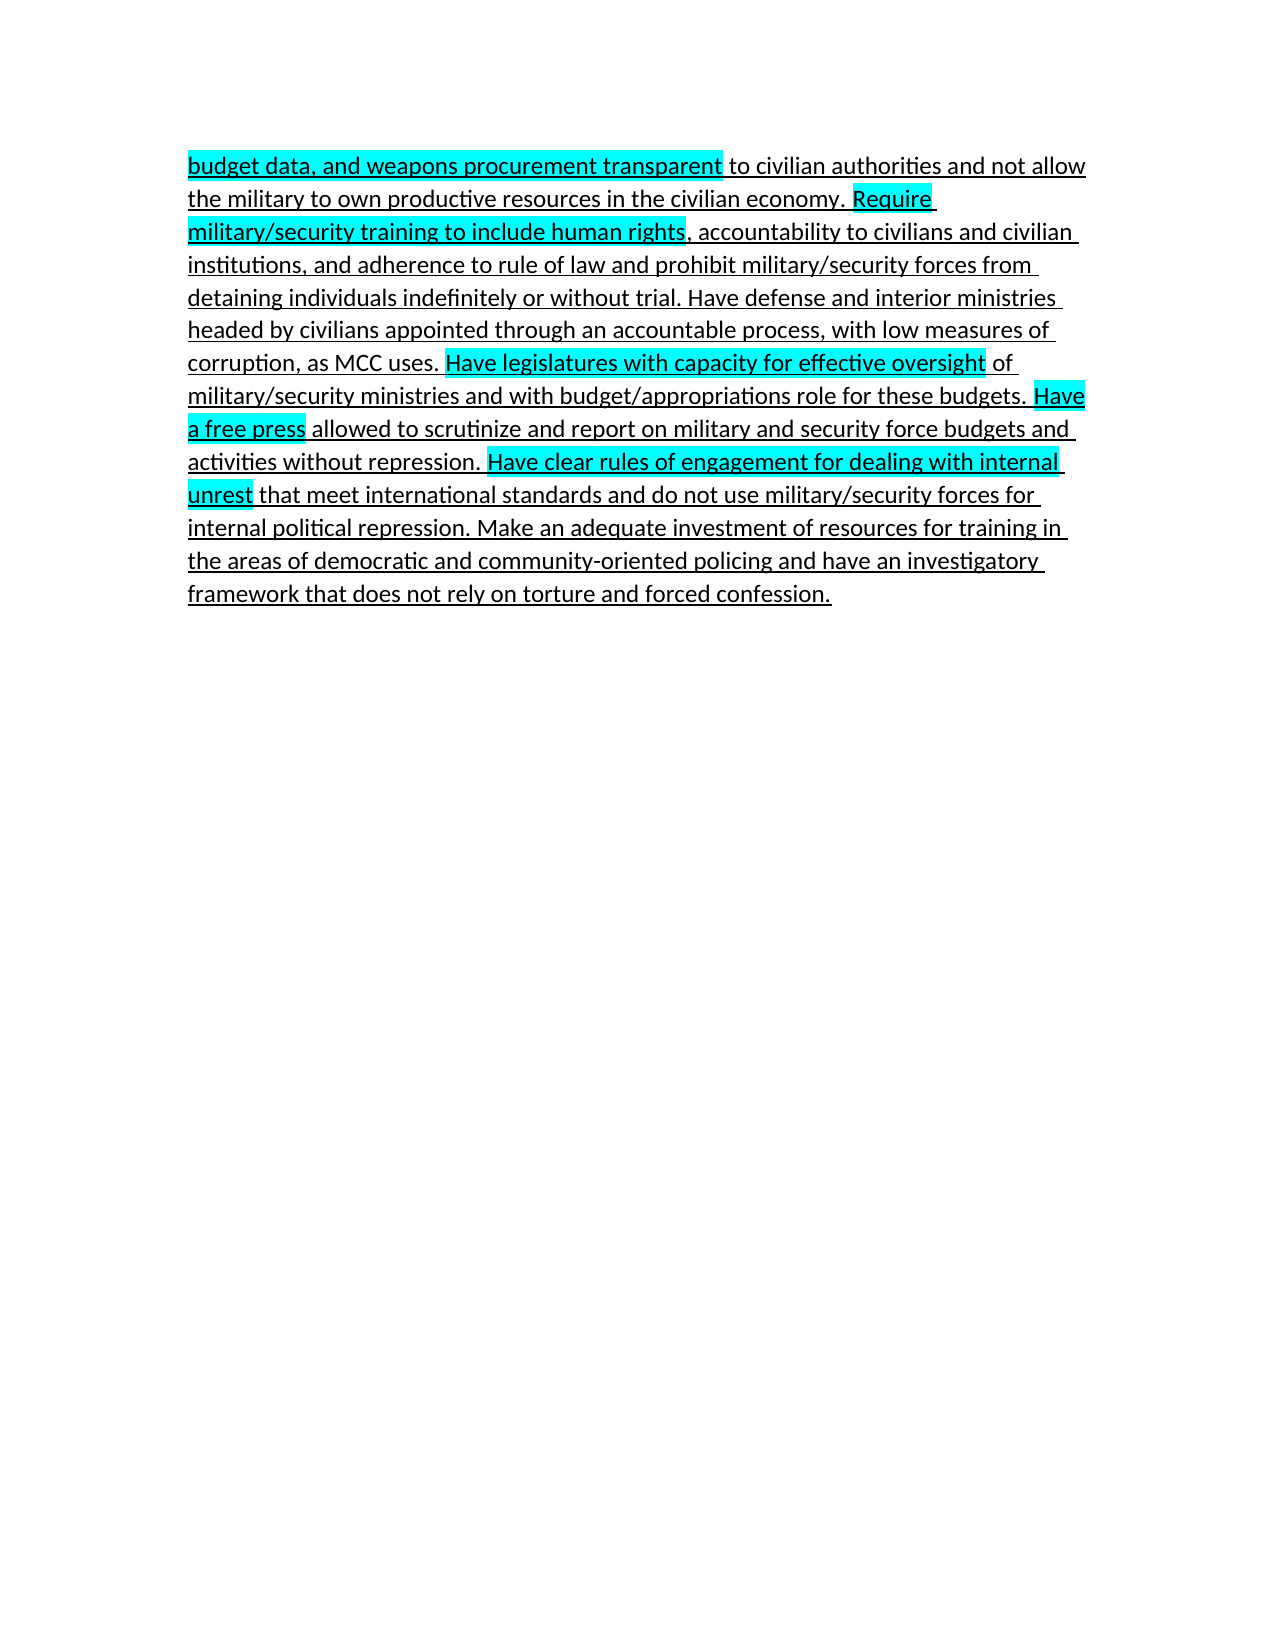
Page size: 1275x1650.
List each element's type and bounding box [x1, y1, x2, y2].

text [187, 150, 1087, 608]
